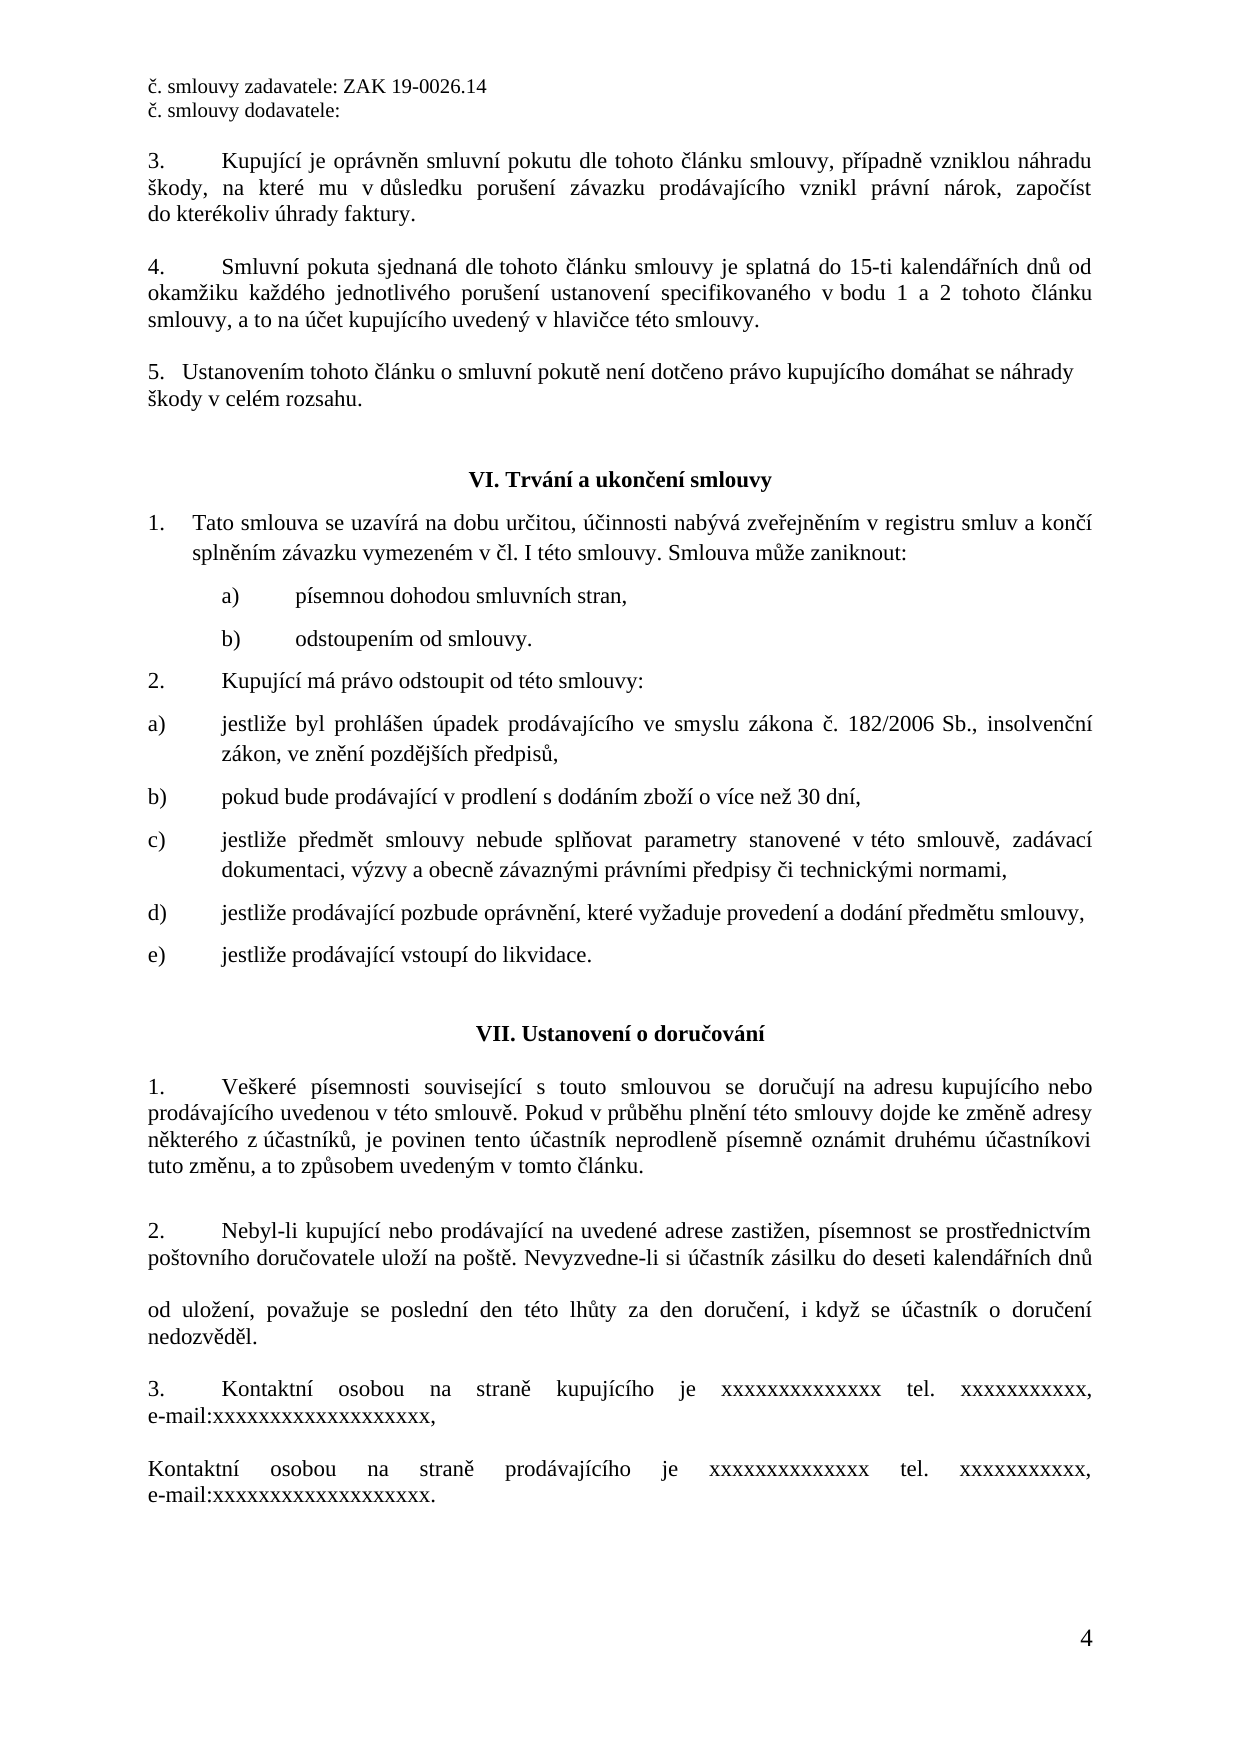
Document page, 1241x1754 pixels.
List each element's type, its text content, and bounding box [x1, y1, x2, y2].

text VI. Trvání a ukončení smlouvy [148, 466, 1093, 493]
text VII. Ustanovení o doručování [148, 1020, 1093, 1047]
list odstoupením od smlouvy. [148, 625, 1093, 651]
text e) jestliže prodávající vstoupí do likvidace. [148, 941, 1093, 968]
list Tato smlouva se uzavírá na dobu určitou, účinnosti nabývá zveřejněním v registru smluv a končí splněním závazku vymezeném v čl. I této smlouvy. Smlouva může zaniknout: [148, 509, 1093, 566]
text 3. Kontaktní osobou na straně kupujícího je xxxxxxxxxxxxxx tel. xxxxxxxxxxx, e-mail:xxxxxxxxxxxxxxxxxxx, [148, 1376, 1093, 1428]
list Kupující je oprávněn smluvní pokutu dle tohoto článku smlouvy, případně vzniklou náhradu škody, na které mu v důsledku porušení závazku prodávajícího vznikl právní nárok, započíst do kterékoliv úhrady faktury. [148, 148, 1093, 227]
list písemnou dohodou smluvních stran, [148, 582, 1093, 608]
text 1. Veškeré písemnosti související s touto smlouvou se doručují na adresu kupujícího nebo prodávajícího uvedenou v této smlouvě. Pokud v průběhu plnění této smlouvy dojde ke změně adresy některého z účastníků, je povinen tento účastník neprodleně písemně oznámit druhému účastníkovi tuto změnu, a to způsobem uvedeným v tomto článku. [148, 1073, 1093, 1178]
text Kontaktní osobou na straně prodávajícího je xxxxxxxxxxxxxx tel. xxxxxxxxxxx, e-mail:xxxxxxxxxxxxxxxxxxx. [148, 1454, 1093, 1507]
text 4. Smluvní pokuta sjednaná dle tohoto článku smlouvy je splatná do 15-ti kalendářních dnů od okamžiku každého jednotlivého porušení ustanovení specifikovaného v bodu 1 a 2 tohoto článku smlouvy, a to na účet kupujícího uvedený v hlavičce této smlouvy. [148, 253, 1093, 332]
list jestliže předmět smlouvy nebude splňovat parametry stanovené v této smlouvě, zadávací dokumentaci, výzvy a obecně závaznými právními předpisy či technickými normami, [148, 826, 1093, 882]
list pokud bude prodávající v prodlení s dodáním zboží o více než 30 dní, [148, 783, 1093, 809]
text 5. Ustanovením tohoto článku o smluvní pokutě není dotčeno právo kupujícího domáhat se náhrady škody v celém rozsahu. [148, 358, 1093, 411]
text 2. Nebyl-li kupující nebo prodávající na uvedené adrese zastižen, písemnost se prostřednictvím poštovního doručovatele uloží na poště. Nevyzvedne-li si účastník zásilku do deseti kalendářních dnů od uložení, považuje se poslední den této lhůty za den doručení, i když se účastník o doručení nedozvěděl. [148, 1217, 1093, 1349]
list jestliže byl prohlášen úpadek prodávajícího ve smyslu zákona č. 182/2006 Sb., insolvenční zákon, ve znění pozdějších předpisů, [148, 710, 1093, 767]
list jestliže prodávající pozbude oprávnění, které vyžaduje provedení a dodání předmětu smlouvy, [148, 899, 1093, 925]
list Kupující má právo odstoupit od této smlouvy: [148, 667, 1093, 694]
